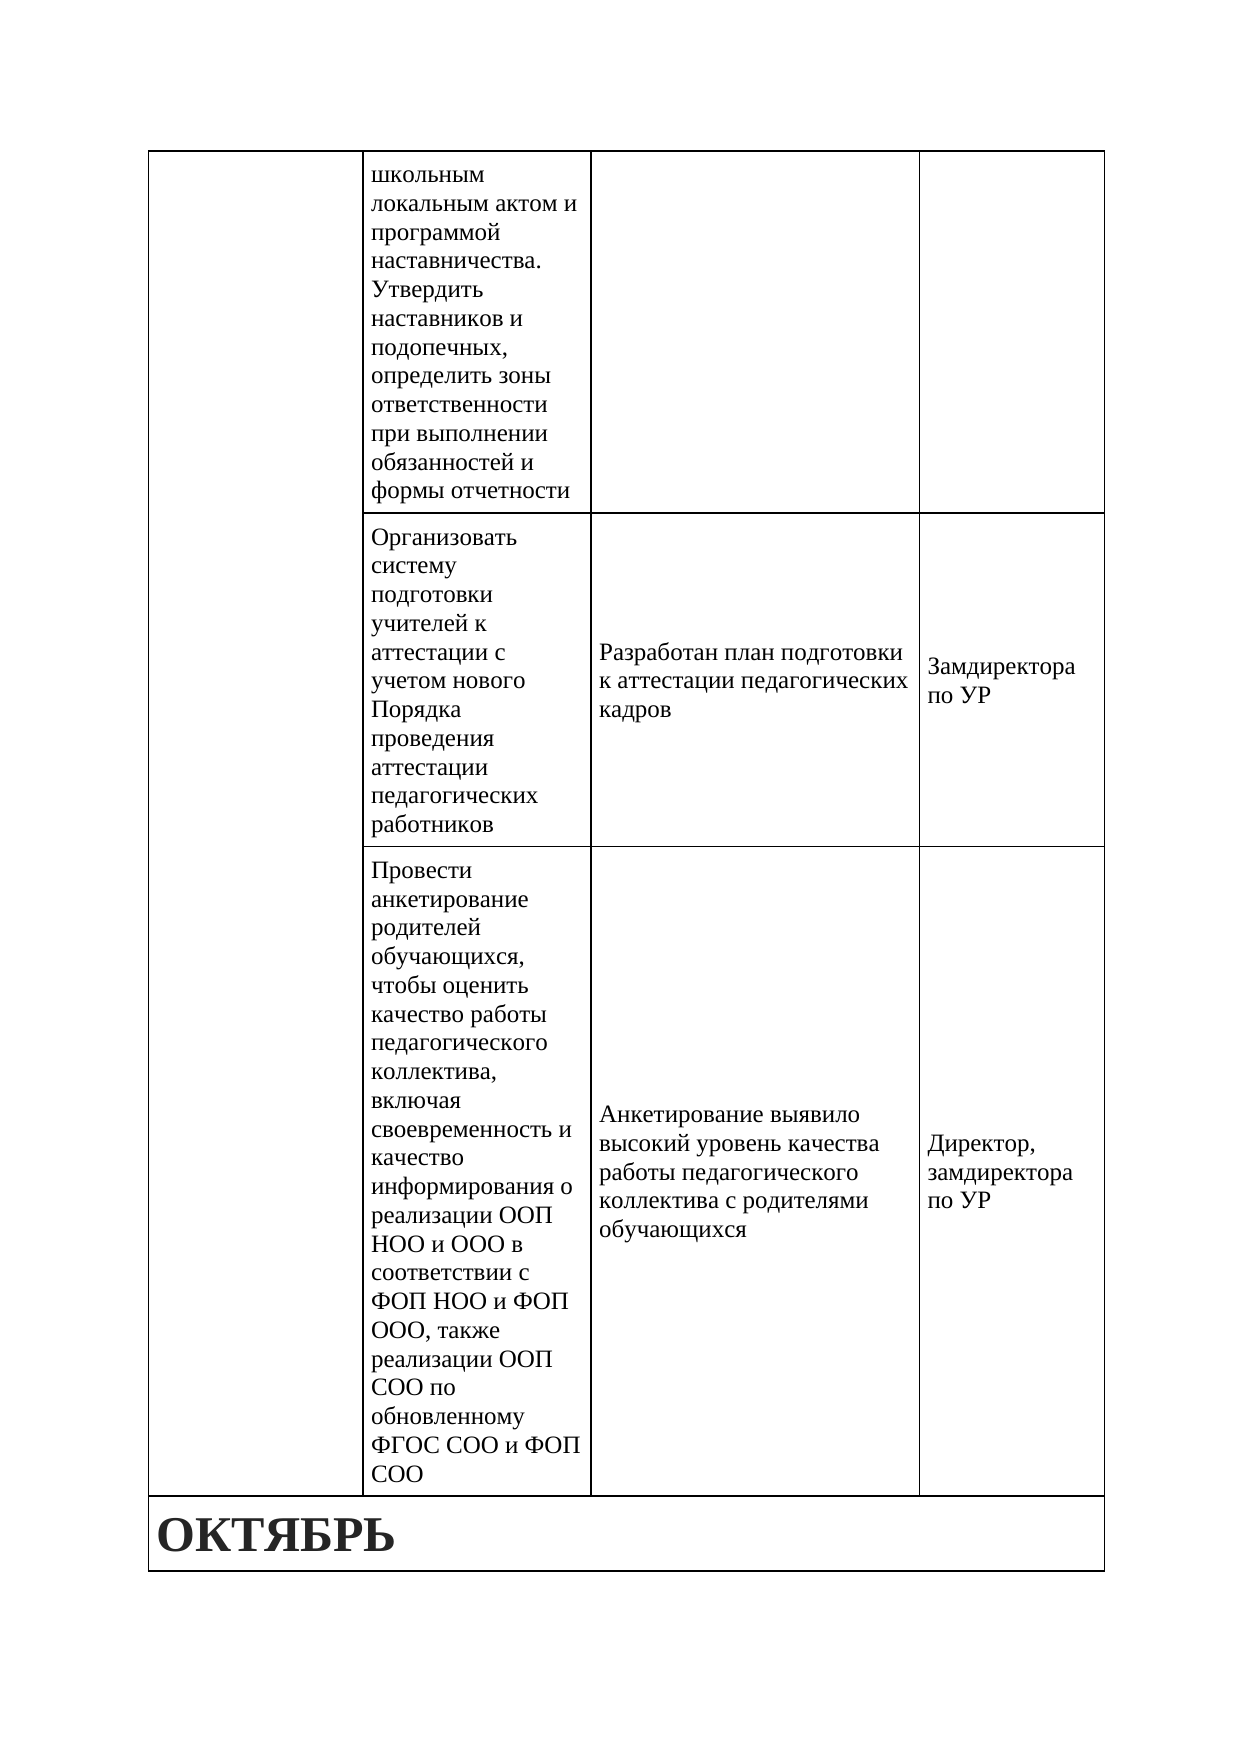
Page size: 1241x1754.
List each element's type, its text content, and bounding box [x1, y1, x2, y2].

table_cell Организовать систему подготовки учителей к аттестации с учетом нового Порядка проведения аттестации педагогических работников [364, 514, 590, 846]
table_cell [592, 152, 919, 512]
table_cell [364, 152, 590, 512]
table_cell Анкетирование выявило высокий уровень качества работы педагогического коллектива с родителями обучающихся [592, 847, 919, 1495]
table_cell Замдиректора по УР [920, 514, 1104, 846]
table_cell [920, 152, 1104, 512]
table_cell Разработан план подготовки к аттестации педагогических кадров [592, 514, 919, 846]
table_cell Директор, замдиректора по УР [920, 847, 1104, 1495]
table_cell ОКТЯБРЬ [149, 1497, 1104, 1570]
table_cell Провести анкетирование родителей обучающихся, чтобы оценить качество работы педагогического коллектива, включая своевременность и качество информирования о реализации ООП НОО и ООО в соответствии с ФОП НОО и ФОП ООО, также реализации ООП СОО по обновленному ФГОС СОО и ФОП СОО [364, 847, 590, 1495]
